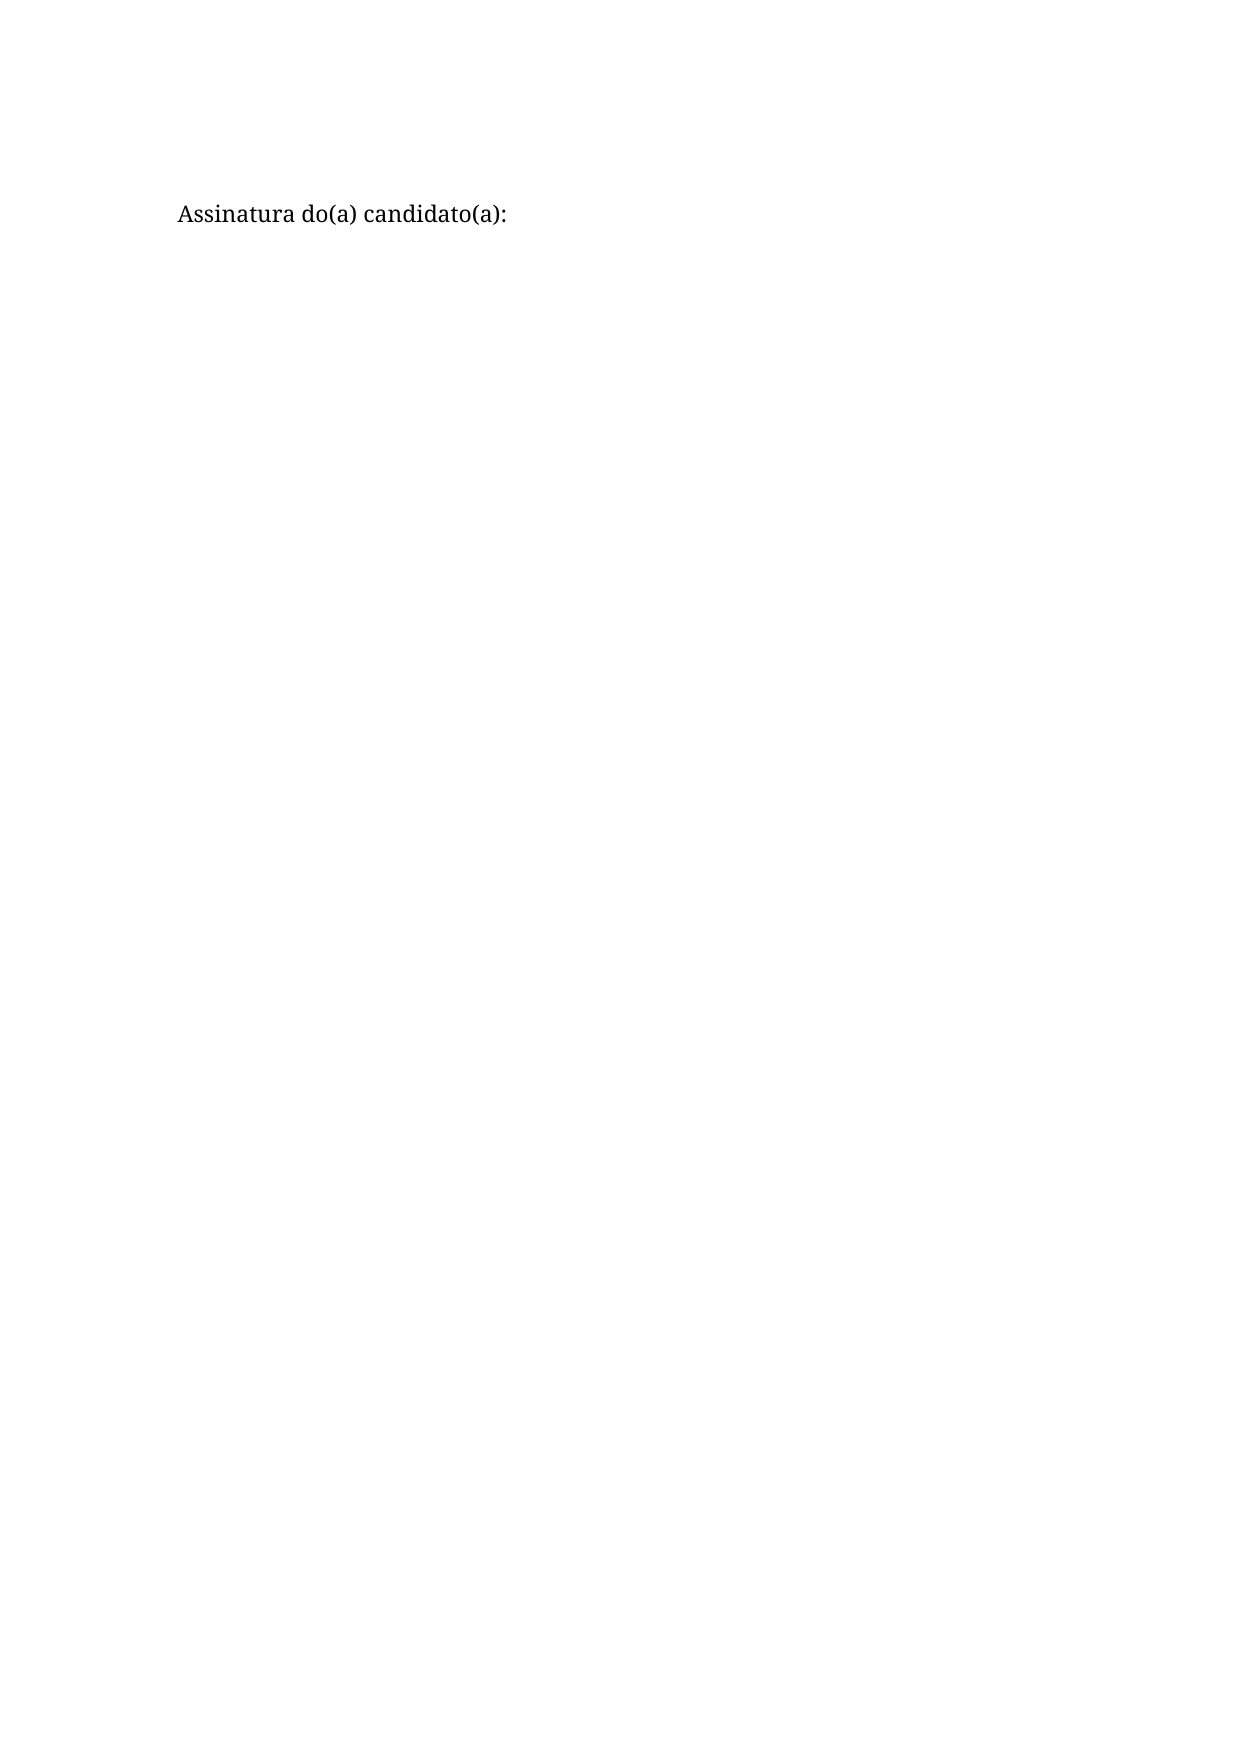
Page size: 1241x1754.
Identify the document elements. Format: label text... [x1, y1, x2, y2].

text Assinatura do(a) candidato(a): [177, 198, 1063, 229]
